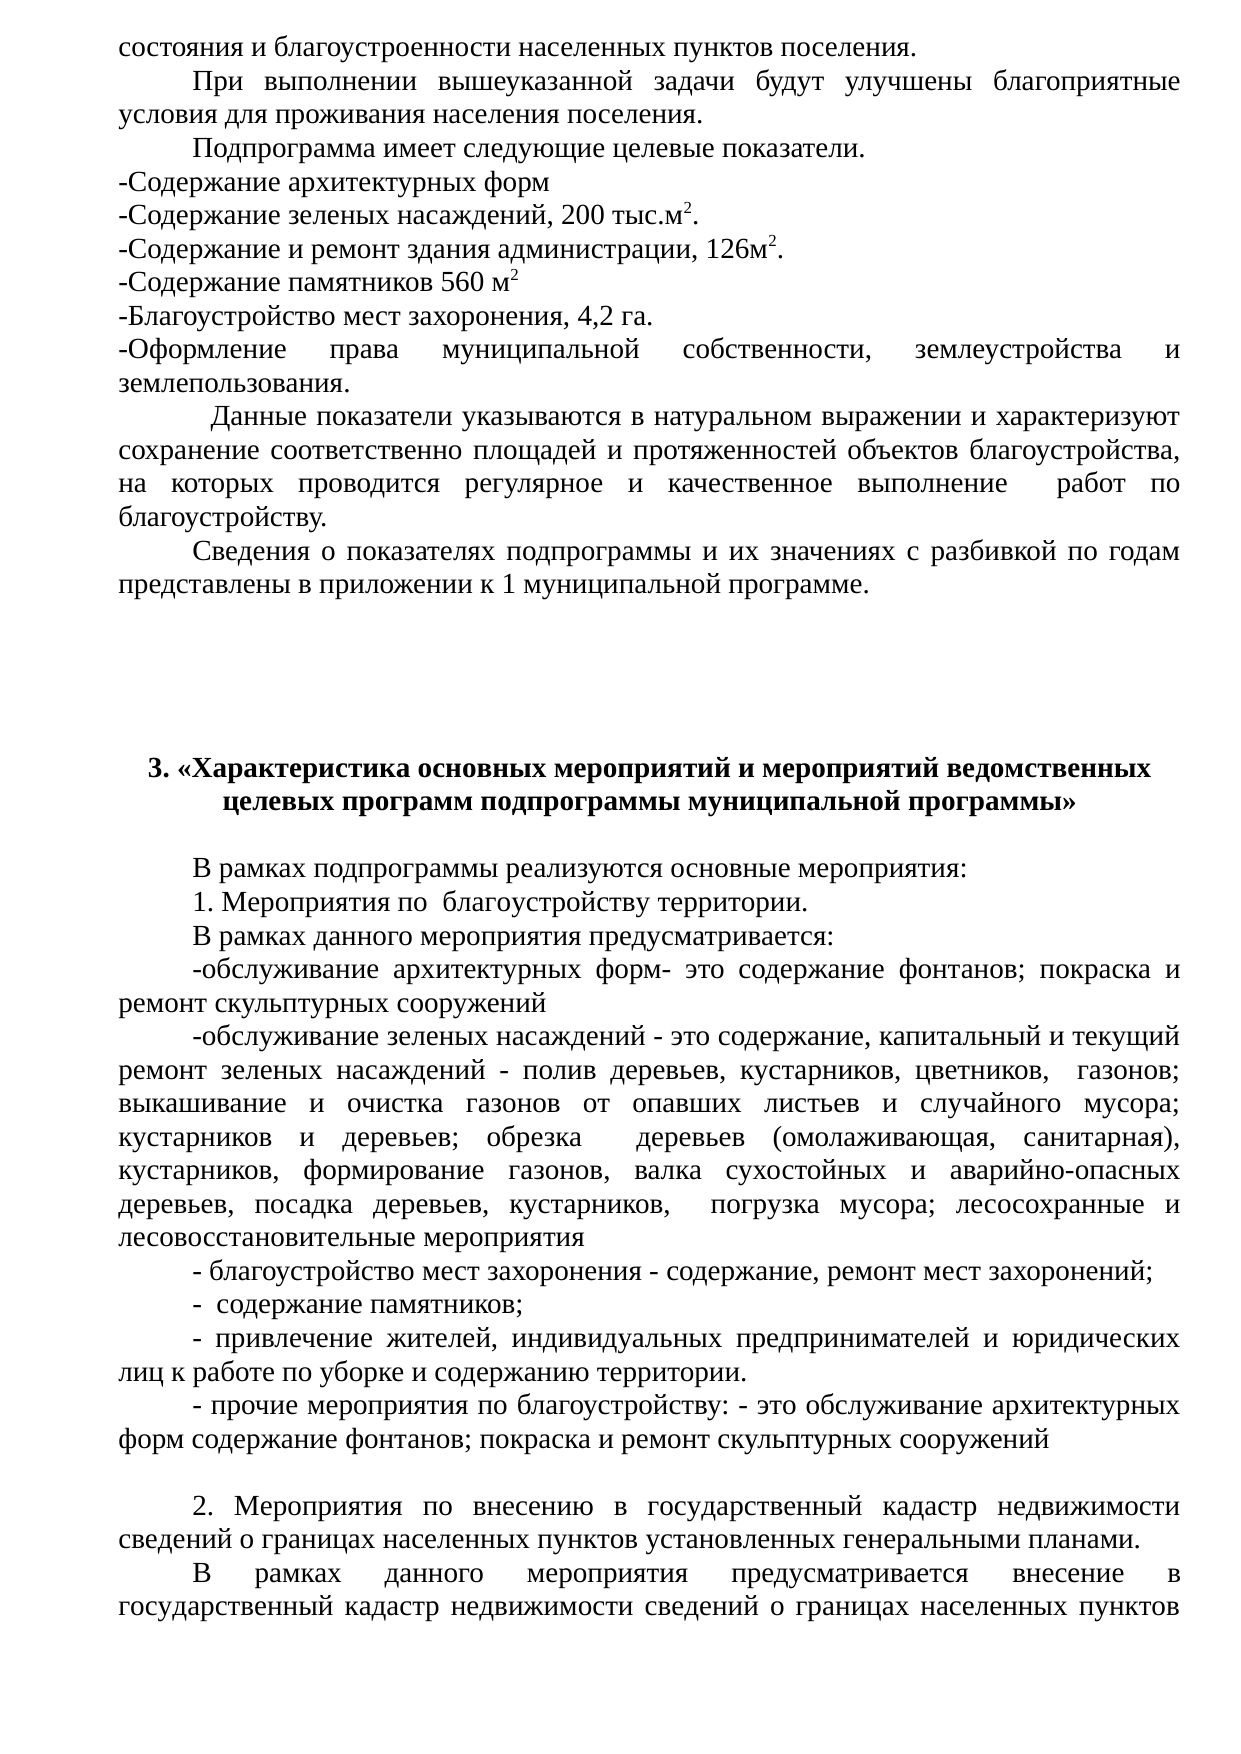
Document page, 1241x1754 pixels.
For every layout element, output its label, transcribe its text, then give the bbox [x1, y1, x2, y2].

text -Содержание архитектурных форм [118, 164, 1181, 197]
text Подпрограмма имеет следующие целевые показатели. [118, 130, 1181, 164]
text 2. Мероприятия по внесению в государственный кадастр недвижимости сведений о границах населенных пунктов установленных генеральными планами. [118, 1488, 1181, 1555]
text - благоустройство мест захоронения - содержание, ремонт мест захоронений; [118, 1253, 1181, 1287]
text Сведения о показателях подпрограммы и их значениях с разбивкой по годам представлены в приложении к 1 муниципальной программе. [118, 533, 1181, 600]
text - прочие мероприятия по благоустройству: - это обслуживание архитектурных форм содержание фонтанов; покраска и ремонт скульптурных сооружений [118, 1387, 1181, 1454]
text В рамках данного мероприятия предусматривается: [118, 918, 1181, 951]
text -Оформление права муниципальной собственности, землеустройства и землепользования. [118, 331, 1181, 398]
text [118, 29, 1181, 63]
text -Содержание памятников 560 м2 [118, 264, 1181, 298]
text 1. Мероприятия по благоустройству территории. [118, 884, 1181, 918]
text -обслуживание зеленых насаждений - это содержание, капитальный и текущий ремонт зеленых насаждений - полив деревьев, кустарников, цветников, газонов; выкашивание и очистка газонов от опавших листьев и случайного мусора; кустарников и деревьев; обрезка деревьев (омолаживающая, санитарная), кустарников, формирование газонов, валка сухостойных и аварийно-опасных деревьев, посадка деревьев, кустарников, погрузка мусора; лесосохранные и лесовосстановительные мероприятия [118, 1018, 1181, 1253]
text 3. «Характеристика основных мероприятий и мероприятий ведомственных целевых программ подпрограммы муниципальной программы» [118, 750, 1181, 817]
text -Благоустройство мест захоронения, 4,2 га. [118, 298, 1181, 331]
text В рамках подпрограммы реализуются основные мероприятия: [118, 851, 1181, 884]
text -Содержание зеленых насаждений, 200 тыс.м2. [118, 197, 1181, 231]
text При выполнении вышеуказанной задачи будут улучшены благоприятные условия для проживания населения поселения. [118, 63, 1181, 130]
text -обслуживание архитектурных форм- это содержание фонтанов; покраска и ремонт скульптурных сооружений [118, 951, 1181, 1018]
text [118, 1555, 1181, 1622]
text - привлечение жителей, индивидуальных предпринимателей и юридических лиц к работе по уборке и содержанию территории. [118, 1320, 1181, 1387]
text Данные показатели указываются в натуральном выражении и характеризуют сохранение соответственно площадей и протяженностей объектов благоустройства, на которых проводится регулярное и качественное выполнение работ по благоустройству. [118, 398, 1181, 533]
text - содержание памятников; [118, 1287, 1181, 1320]
text -Содержание и ремонт здания администрации, 126м2. [118, 231, 1181, 264]
